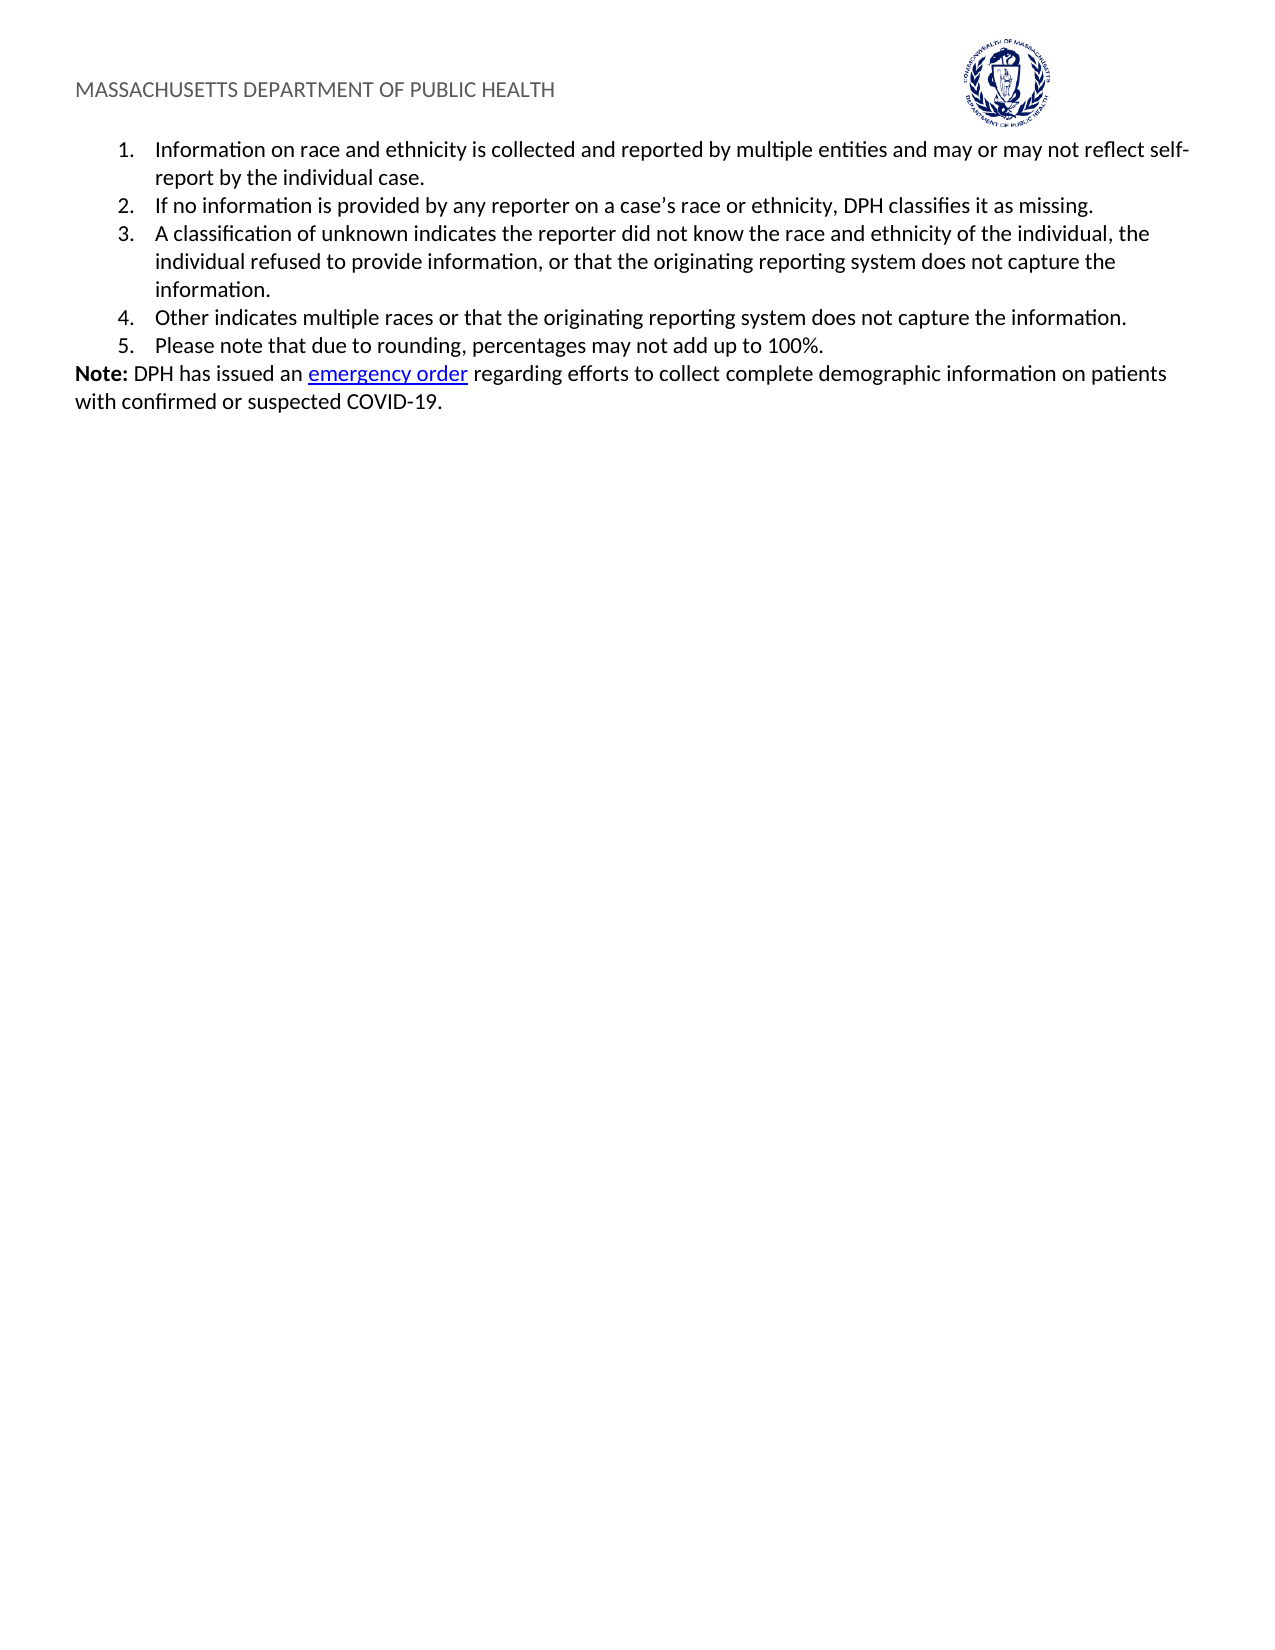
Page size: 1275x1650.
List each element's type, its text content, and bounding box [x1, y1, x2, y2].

text Note: DPH has issued an emergency order regarding efforts to collect complete demographic information on patients with confirmed or suspected COVID-19. [75, 359, 1200, 415]
list Please note that due to rounding, percentages may not add up to 100%. [117, 331, 1200, 359]
list If no information is provided by any reporter on a case’s race or ethnicity, DPH classifies it as missing. [117, 191, 1200, 219]
list A classification of unknown indicates the reporter did not know the race and ethnicity of the individual, the individual refused to provide information, or that the originating reporting system does not capture the information. [117, 219, 1200, 303]
picture [963, 39, 1050, 127]
list Information on race and ethnicity is collected and reported by multiple entities and may or may not reflect self-report by the individual case. [117, 135, 1200, 191]
list Other indicates multiple races or that the originating reporting system does not capture the information. [117, 303, 1200, 331]
